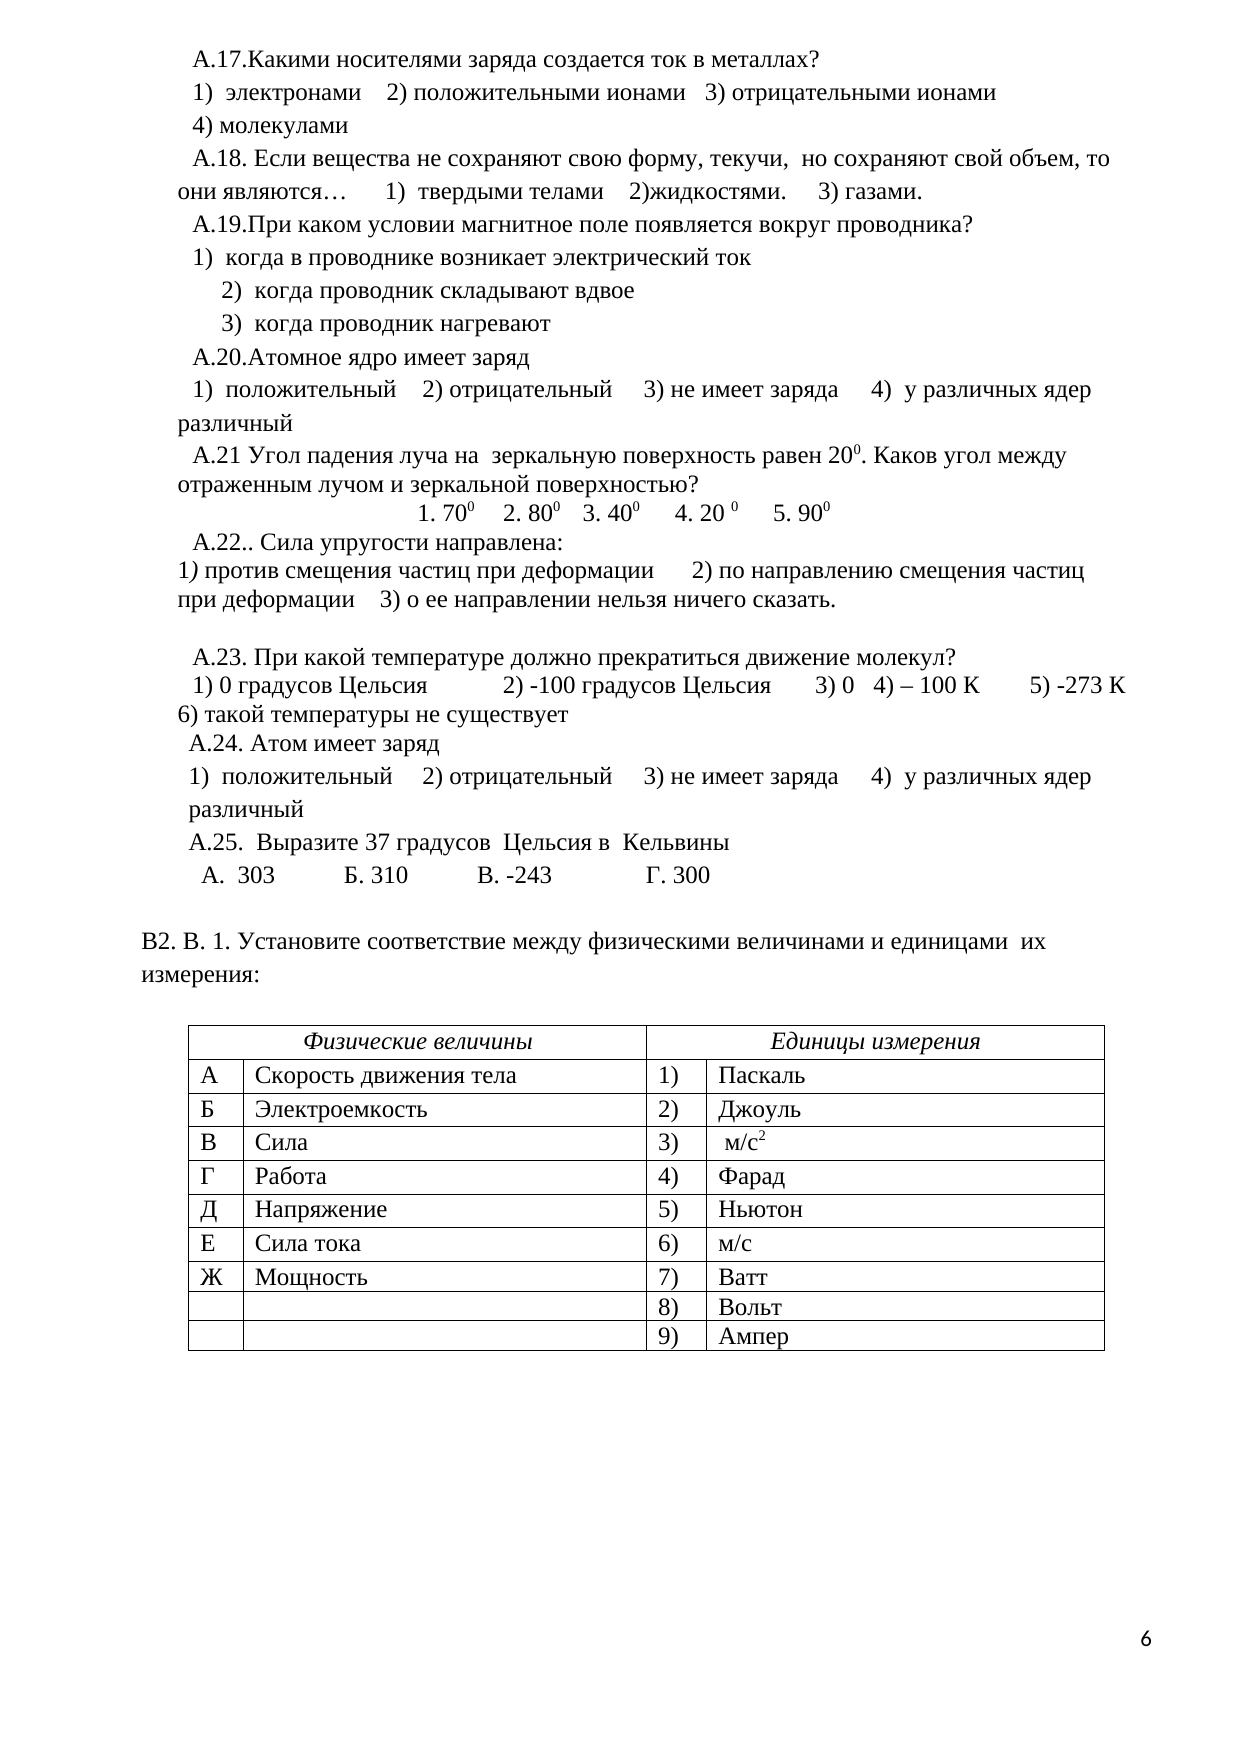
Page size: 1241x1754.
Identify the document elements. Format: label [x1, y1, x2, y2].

table_cell [177, 44, 1140, 1598]
